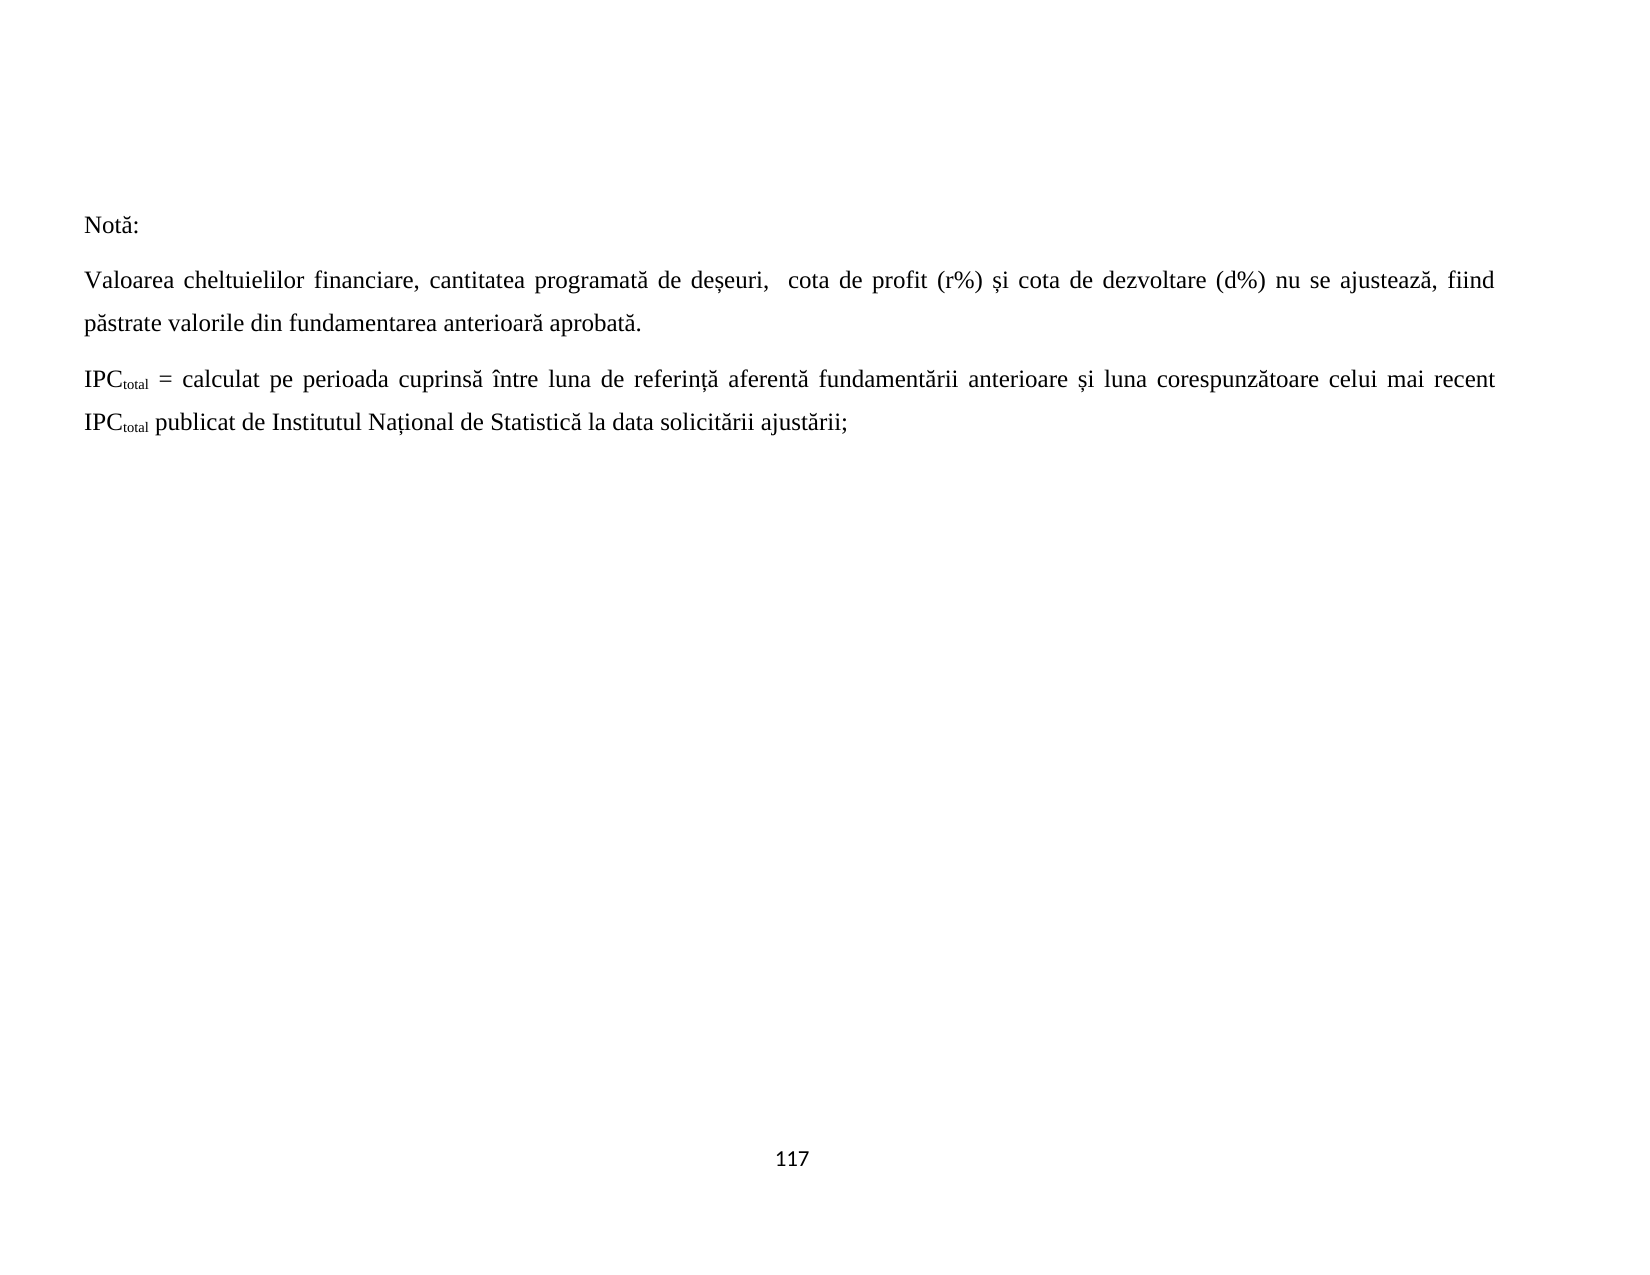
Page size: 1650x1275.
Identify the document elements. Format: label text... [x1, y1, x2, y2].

text IPCtotal = calculat pe perioada cuprinsă între luna de referință aferentă fundamentării anterioare și luna corespunzătoare celui mai recent IPCtotal publicat de Institutul Național de Statistică la data solicitării ajustării; [84, 364, 1497, 436]
text Valoarea cheltuielilor financiare, cantitatea programată de deșeuri, cota de profit (r%) și cota de dezvoltare (d%) nu se ajustează, fiind păstrate valorile din fundamentarea anterioară aprobată. [84, 265, 1497, 337]
list Notă: [84, 210, 1500, 238]
